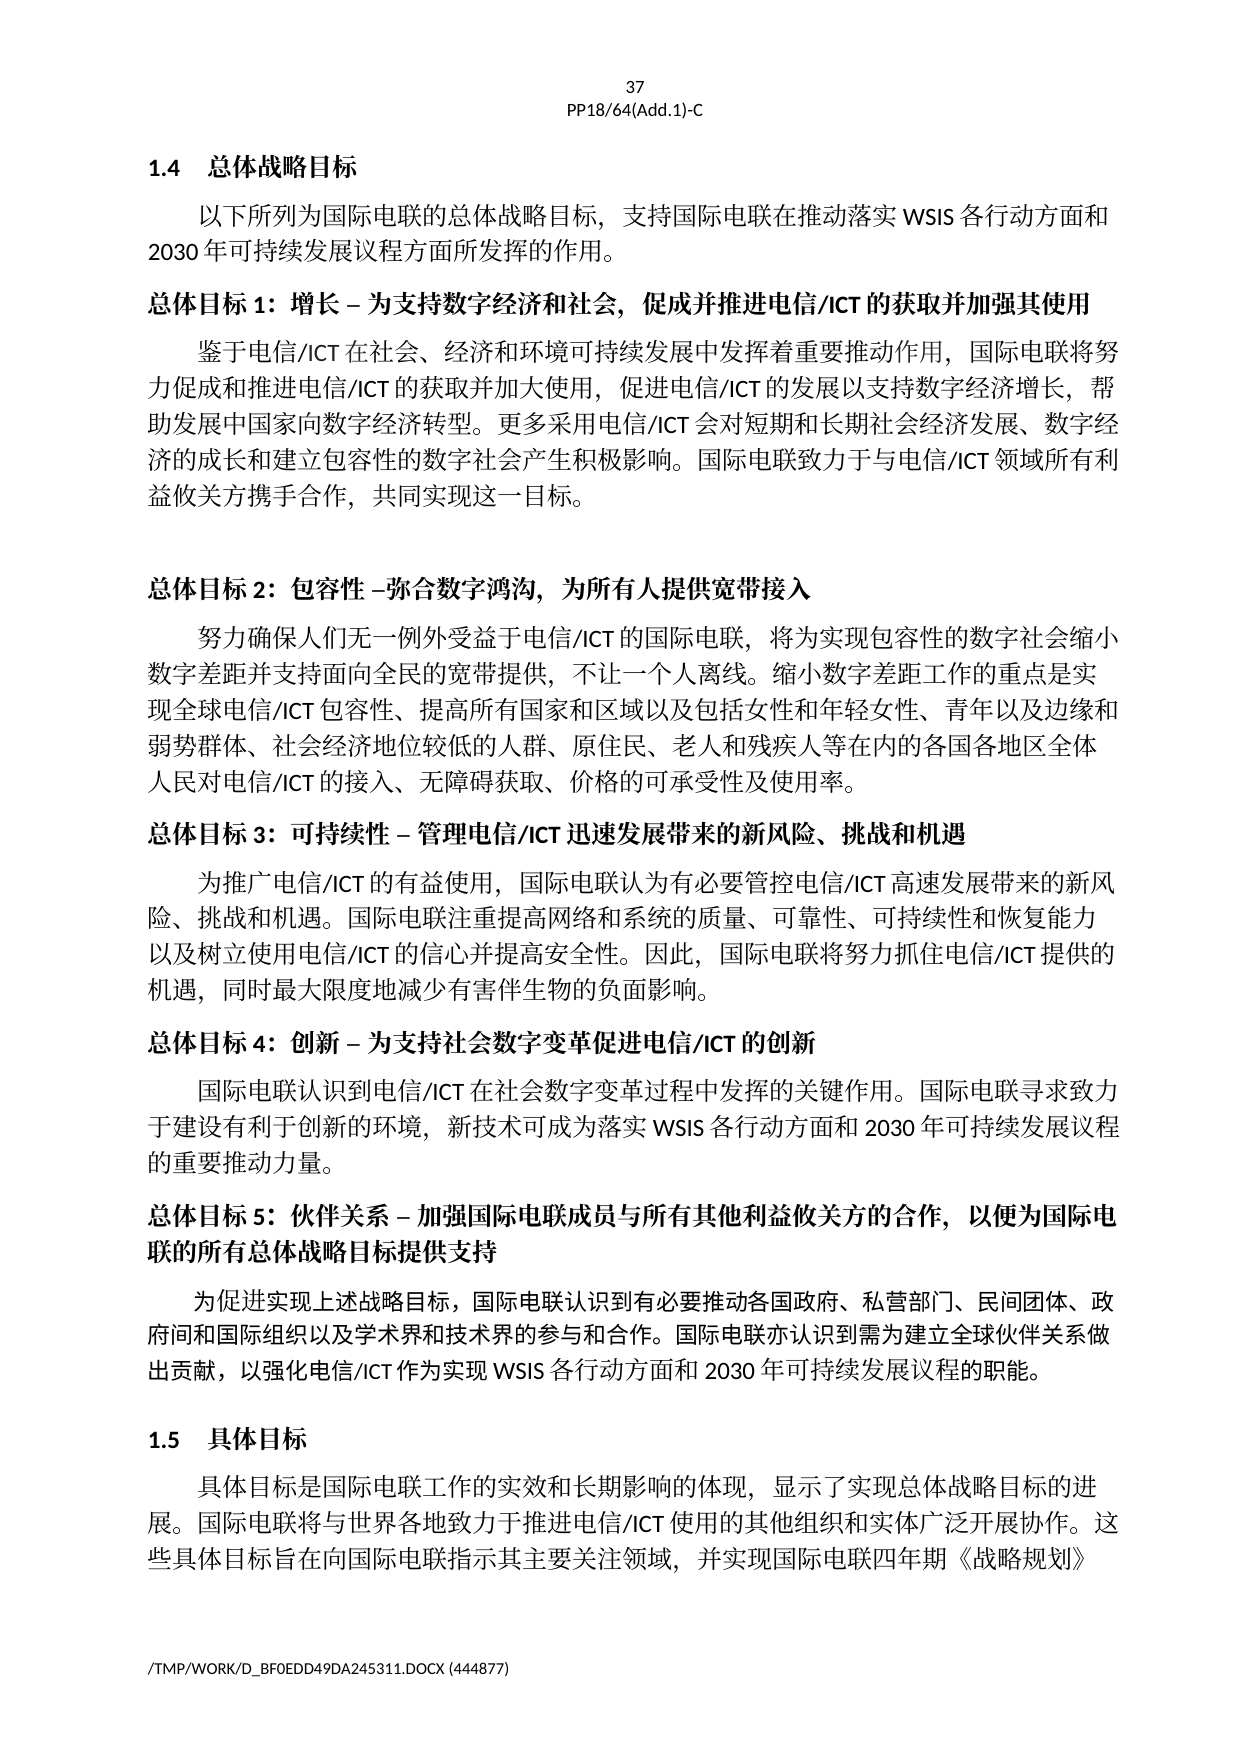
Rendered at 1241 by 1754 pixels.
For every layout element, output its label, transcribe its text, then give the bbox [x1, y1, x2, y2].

text 为促进实现上述战略目标，国际电联认识到有必要推动各国政府、私营部门、民间团体、政府间和国际组织以及学术界和技术界的参与和合作。国际电联亦认识到需为建立全球伙伴关系做出贡献，以强化电信/ICT作为实现WSIS各行动方面和2030年可持续发展议程的职能。 [148, 1281, 1122, 1386]
subtitle 1.4 总体战略目标 [148, 148, 1122, 184]
subtitle 总体目标1：增长 – 为支持数字经济和社会，促成并推进电信/ICT的获取并加强其使用 [148, 285, 1122, 321]
text 努力确保人们无一例外受益于电信/ICT的国际电联，将为实现包容性的数字社会缩小数字差距并支持面向全民的宽带提供，不让一个人离线。缩小数字差距工作的重点是实现全球电信/ICT包容性、提高所有国家和区域以及包括女性和年轻女性、青年以及边缘和弱势群体、社会经济地位较低的人群、原住民、老人和残疾人等在内的各国各地区全体人民对电信/ICT的接入、无障碍获取、价格的可承受性及使用率。 [148, 618, 1122, 798]
subtitle 总体目标2：包容性 –弥合数字鸿沟，为所有人提供宽带接入 [148, 570, 1122, 606]
subtitle 1.5 具体目标 [148, 1420, 1122, 1456]
subtitle 总体目标5：伙伴关系 – 加强国际电联成员与所有其他利益攸关方的合作，以便为国际电联的所有总体战略目标提供支持 [148, 1197, 1122, 1269]
subtitle 总体目标3：可持续性 – 管理电信/ICT迅速发展带来的新风险、挑战和机遇 [148, 815, 1122, 851]
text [148, 1468, 1122, 1576]
text 以下所列为国际电联的总体战略目标，支持国际电联在推动落实WSIS各行动方面和2030年可持续发展议程方面所发挥的作用。 [148, 196, 1122, 268]
subtitle 总体目标4：创新 – 为支持社会数字变革促进电信/ICT的创新 [148, 1024, 1122, 1059]
text 为推广电信/ICT的有益使用，国际电联认为有必要管控电信/ICT高速发展带来的新风险、挑战和机遇。国际电联注重提高网络和系统的质量、可靠性、可持续性和恢复能力以及树立使用电信/ICT的信心并提高安全性。因此，国际电联将努力抓住电信/ICT提供的机遇，同时最大限度地减少有害伴生物的负面影响。 [148, 863, 1122, 1007]
text 国际电联认识到电信/ICT在社会数字变革过程中发挥的关键作用。国际电联寻求致力于建设有利于创新的环境，新技术可成为落实WSIS各行动方面和2030年可持续发展议程的重要推动力量。 [148, 1072, 1122, 1180]
text 鉴于电信/ICT在社会、经济和环境可持续发展中发挥着重要推动作用，国际电联将努力促成和推进电信/ICT的获取并加大使用，促进电信/ICT的发展以支持数字经济增长，帮助发展中国家向数字经济转型。更多采用电信/ICT会对短期和长期社会经济发展、数字经济的成长和建立包容性的数字社会产生积极影响。国际电联致力于与电信/ICT领域所有利益攸关方携手合作，共同实现这一目标。 [148, 333, 1122, 513]
